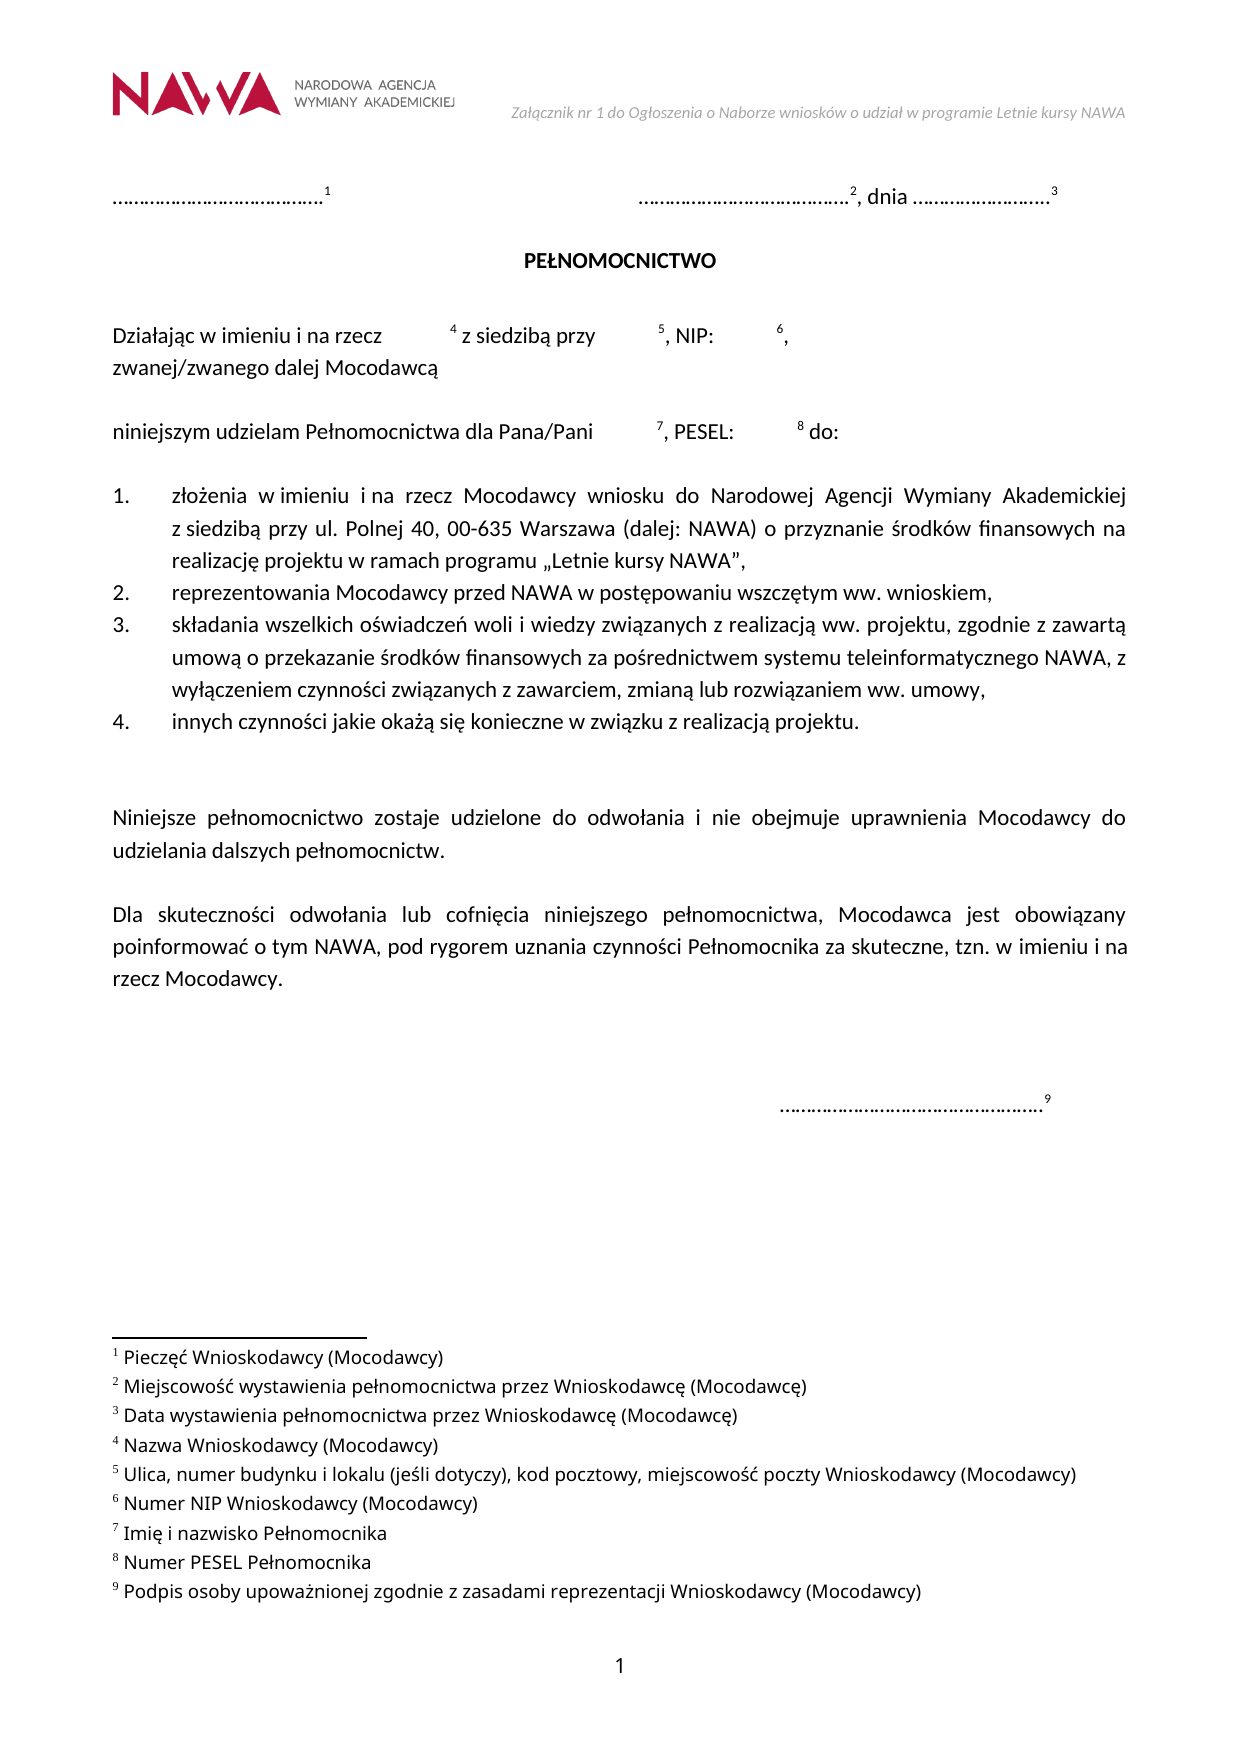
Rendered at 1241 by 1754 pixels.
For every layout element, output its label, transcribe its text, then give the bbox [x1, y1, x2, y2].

text PEŁNOMOCNICTWO [112, 247, 1128, 274]
text Niniejsze pełnomocnictwo zostaje udzielone do odwołania i nie obejmuje uprawnienia Mocodawcy do udzielania dalszych pełnomocnictw. [112, 803, 1128, 864]
list składania wszelkich oświadczeń woli i wiedzy związanych z realizacją ww. projektu, zgodnie z zawartą umową o przekazanie środków finansowych za pośrednictwem systemu teleinformatycznego NAWA, z wyłączeniem czynności związanych z zawarciem, zmianą lub rozwiązaniem ww. umowy, [112, 610, 1128, 703]
picture [112, 71, 455, 116]
text Działając w imieniu i na rzecz z siedzibą przy , NIP: , [112, 321, 1128, 349]
list innych czynności jakie okażą się konieczne w związku z realizacją projektu. [112, 707, 1128, 735]
list reprezentowania Mocodawcy przed NAWA w postępowaniu wszczętym ww. wnioskiem, [112, 578, 1128, 606]
text zwanej/zwanego dalej Mocodawcą [112, 353, 1128, 381]
text Dla skuteczności odwołania lub cofnięcia niniejszego pełnomocnictwa, Mocodawca jest obowiązany poinformować o tym NAWA, pod rygorem uznania czynności Pełnomocnika za skuteczne, tzn. w imieniu i na rzecz Mocodawcy. [112, 900, 1128, 992]
text ………………………………………….. [702, 1090, 1128, 1118]
list złożenia w imieniu i na rzecz Mocodawcy wniosku do Narodowej Agencji Wymiany Akademickiej z siedzibą przy ul. Polnej 40, 00-635 Warszawa (dalej: NAWA) o przyznanie środków finansowych na realizację projektu w ramach programu „Letnie kursy NAWA”, [112, 482, 1128, 574]
list …………………………………. …………………………………., dnia …………………….. [112, 182, 1128, 210]
text niniejszym udzielam Pełnomocnictwa dla Pana/Pani , PESEL: do: [112, 417, 1128, 445]
